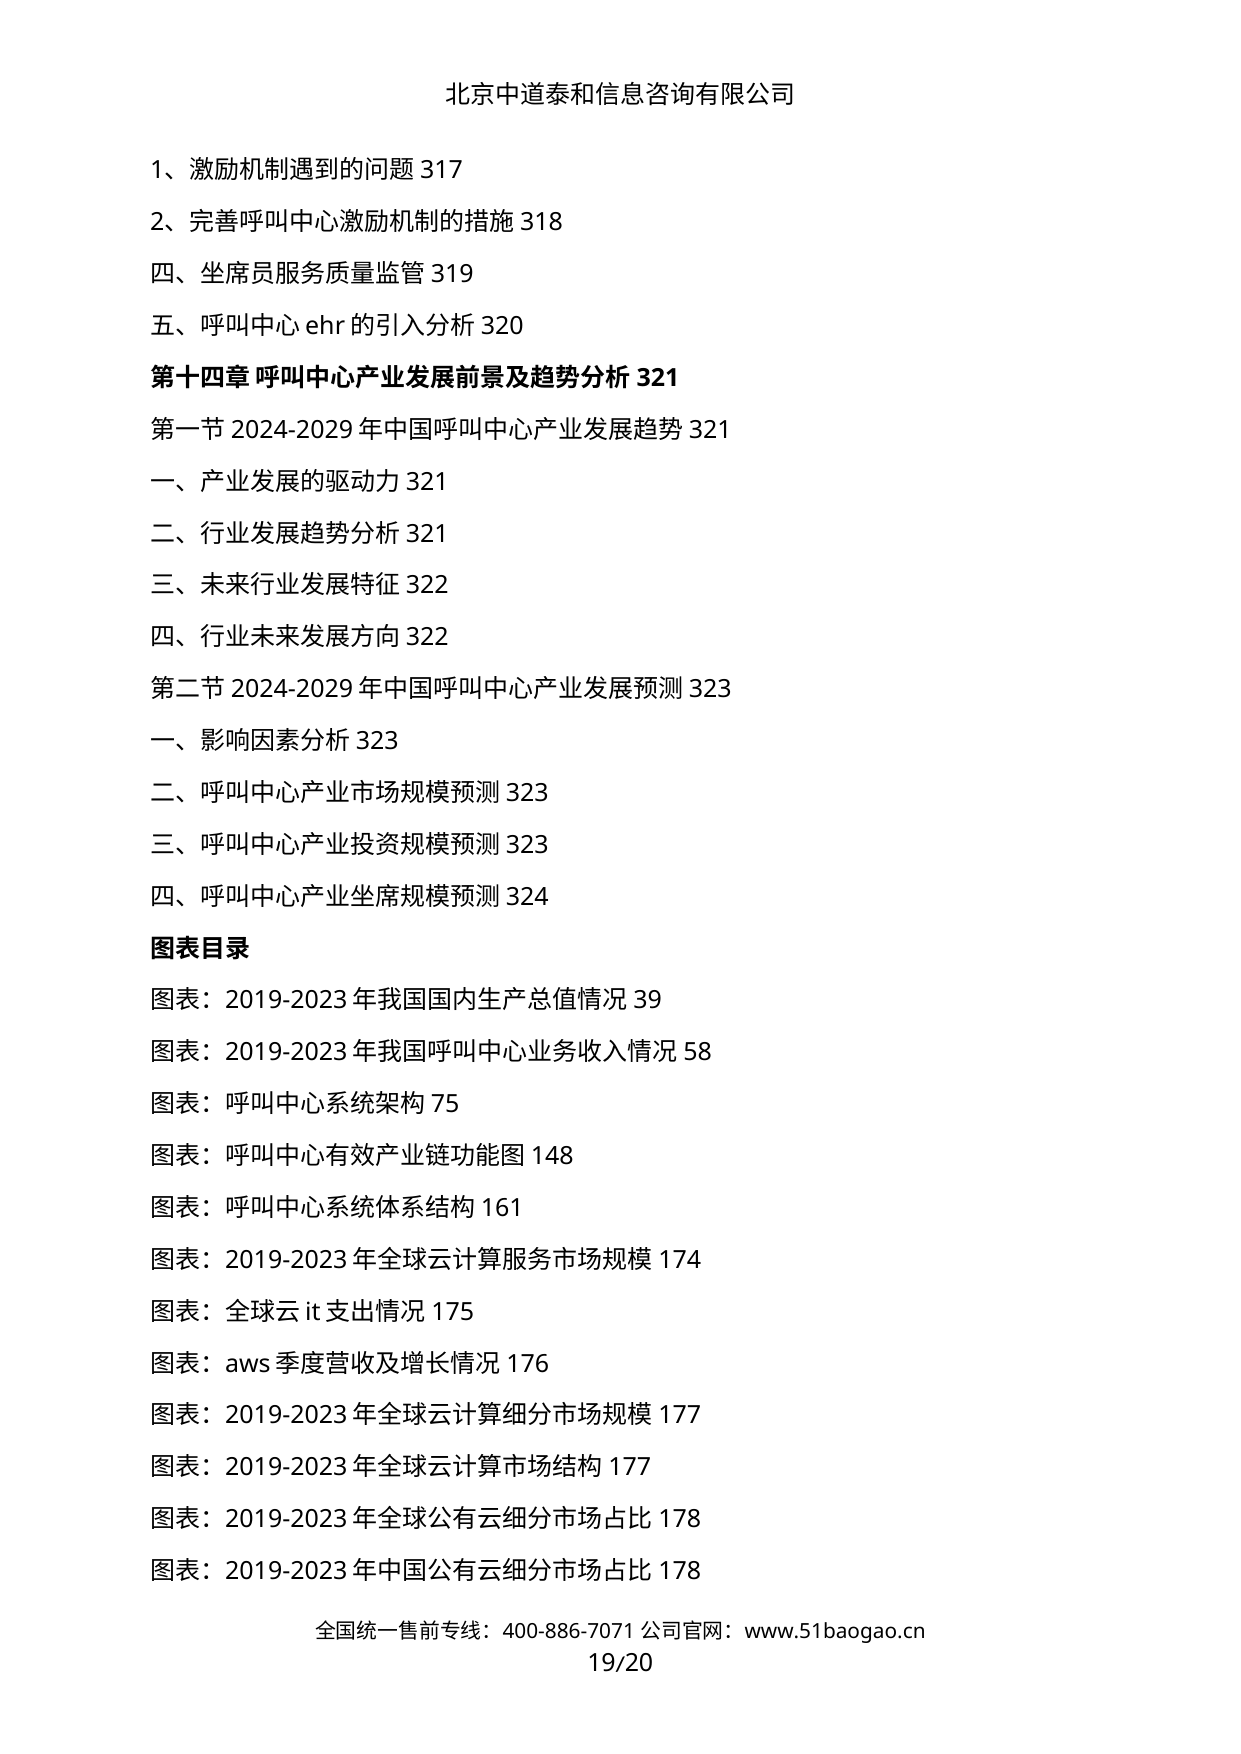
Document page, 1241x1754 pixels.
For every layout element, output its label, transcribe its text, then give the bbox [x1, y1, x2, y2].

text 图表目录 [150, 928, 1090, 964]
text 第二节 2024-2029年中国呼叫中心产业发展预测 323 [150, 669, 1090, 705]
text 图表：2019-2023年全球公有云细分市场占比 178 [150, 1499, 1090, 1535]
text 二、呼叫中心产业市场规模预测 323 [150, 772, 1090, 809]
text 图表：呼叫中心有效产业链功能图 148 [150, 1136, 1090, 1172]
text 1、激励机制遇到的问题 317 [150, 150, 1090, 186]
text 图表：2019-2023年我国呼叫中心业务收入情况 58 [150, 1032, 1090, 1068]
text 四、坐席员服务质量监管 319 [150, 254, 1090, 290]
text 一、产业发展的驱动力 321 [150, 461, 1090, 497]
text 二、行业发展趋势分析 321 [150, 513, 1090, 549]
text 图表：呼叫中心系统体系结构 161 [150, 1187, 1090, 1224]
text 图表：aws季度营收及增长情况 176 [150, 1343, 1090, 1379]
text 四、行业未来发展方向 322 [150, 617, 1090, 653]
text 图表：2019-2023年中国公有云细分市场占比 178 [150, 1551, 1090, 1587]
text 三、未来行业发展特征 322 [150, 565, 1090, 601]
text 三、呼叫中心产业投资规模预测 323 [150, 824, 1090, 861]
text 五、呼叫中心ehr的引入分析 320 [150, 306, 1090, 342]
text 图表：2019-2023年全球云计算服务市场规模 174 [150, 1239, 1090, 1276]
text 一、影响因素分析 323 [150, 721, 1090, 757]
text 2、完善呼叫中心激励机制的措施 318 [150, 202, 1090, 238]
text 第一节 2024-2029年中国呼叫中心产业发展趋势 321 [150, 409, 1090, 446]
text 图表：呼叫中心系统架构 75 [150, 1084, 1090, 1120]
text 图表：2019-2023年全球云计算市场结构 177 [150, 1447, 1090, 1483]
text 图表：2019-2023年全球云计算细分市场规模 177 [150, 1395, 1090, 1431]
text 第十四章 呼叫中心产业发展前景及趋势分析 321 [150, 357, 1090, 394]
text 图表：2019-2023年我国国内生产总值情况 39 [150, 980, 1090, 1016]
text 四、呼叫中心产业坐席规模预测 324 [150, 876, 1090, 912]
text 图表：全球云it支出情况 175 [150, 1291, 1090, 1327]
